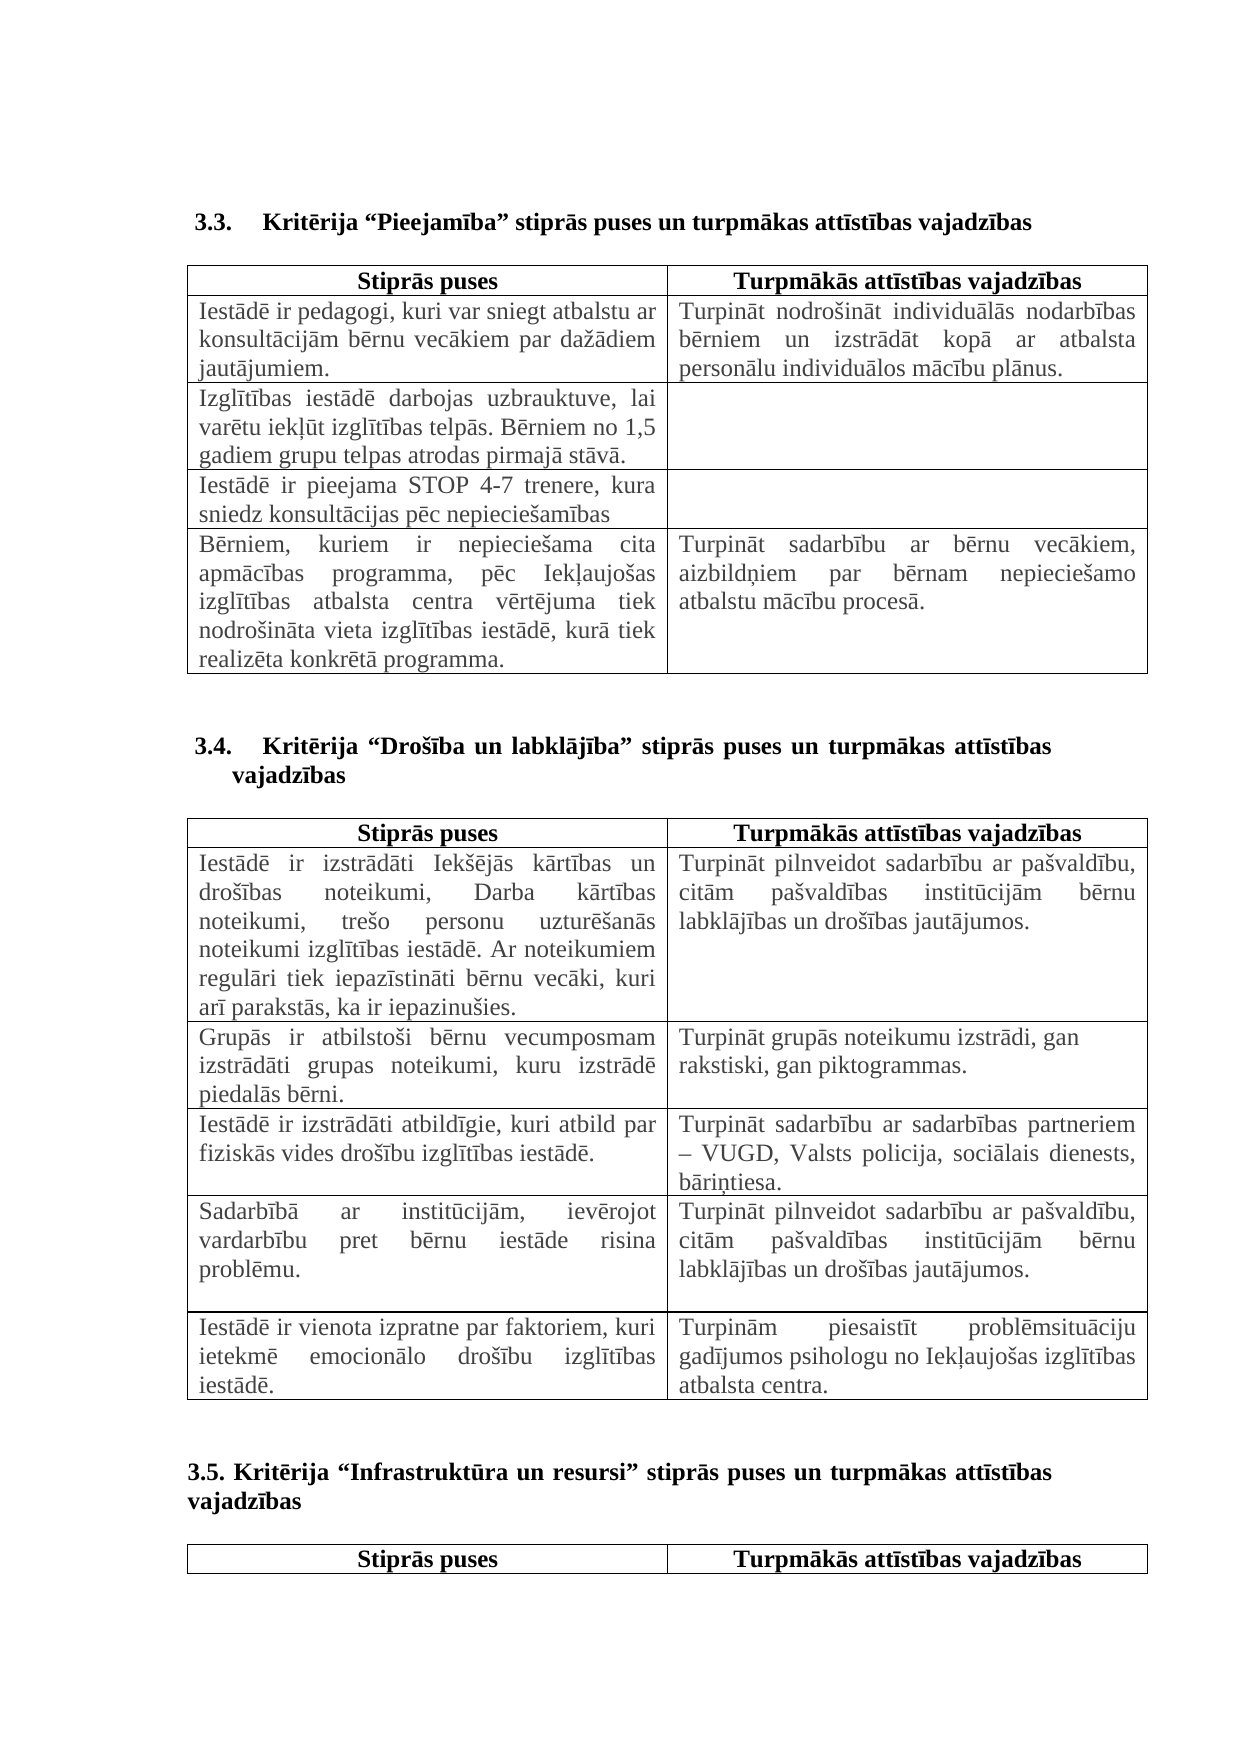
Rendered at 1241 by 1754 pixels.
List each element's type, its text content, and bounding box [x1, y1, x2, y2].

table_cell Turpināt pilnveidot sadarbību ar pašvaldību, citām pašvaldības institūcijām bērnu labklājības un drošības jautājumos. [668, 848, 1147, 1021]
table_cell Turpināt sadarbību ar sadarbības partneriem – VUGD, Valsts policija, sociālais dienests, bāriņtiesa. [668, 1109, 1147, 1195]
table_cell [668, 470, 1147, 528]
table_cell Turpinām piesaistīt problēmsituāciju gadījumos psihologu no Iekļaujošas izglītības atbalsta centra. [668, 1313, 1147, 1399]
table_cell Turpināt nodrošināt individuālās nodarbības bērniem un izstrādāt kopā ar atbalsta personālu individuālos mācību plānus. [668, 296, 1147, 382]
table_cell Iestādē ir pieejama STOP 4-7 trenere, kura sniedz konsultācijas pēc nepieciešamības [188, 470, 667, 528]
table_cell Bērniem, kuriem ir nepieciešama cita apmācības programma, pēc Iekļaujošas izglītības atbalsta centra vērtējuma tiek nodrošināta vieta izglītības iestādē, kurā tiek realizēta konkrētā programma. [188, 529, 667, 673]
table_header Stiprās puses [188, 266, 667, 295]
table_cell Turpināt pilnveidot sadarbību ar pašvaldību, citām pašvaldības institūcijām bērnu labklājības un drošības jautājumos. [668, 1196, 1147, 1311]
table_cell Turpināt grupās noteikumu izstrādi, gan rakstiski, gan piktogrammas. [668, 1022, 1147, 1108]
list Kritērija “Pieejamība” stiprās puses un turpmākas attīstības vajadzības [194, 207, 1053, 236]
table_cell Grupās ir atbilstoši bērnu vecumposmam izstrādāti grupas noteikumi, kuru izstrādē piedalās bērni. [188, 1022, 667, 1108]
table_cell Sadarbībā ar institūcijām, ievērojot vardarbību pret bērnu iestāde risina problēmu. [188, 1196, 667, 1311]
list Kritērija “Drošība un labklājība” stiprās puses un turpmākas attīstības vajadzības [194, 731, 1053, 789]
table_cell Iestādē ir pedagogi, kuri var sniegt atbalstu ar konsultācijām bērnu vecākiem par dažādiem jautājumiem. [188, 296, 667, 382]
table_cell Iestādē ir izstrādāti Iekšējās kārtības un drošības noteikumi, Darba kārtības noteikumi, trešo personu uzturēšanās noteikumi izglītības iestādē. Ar noteikumiem regulāri tiek iepazīstināti bērnu vecāki, kuri arī parakstās, ka ir iepazinušies. [188, 848, 667, 1021]
table_cell Iestādē ir izstrādāti atbildīgie, kuri atbild par fiziskās vides drošību izglītības iestādē. [188, 1109, 667, 1195]
table_cell Turpināt sadarbību ar bērnu vecākiem, aizbildņiem par bērnam nepieciešamo atbalstu mācību procesā. [668, 529, 1147, 673]
table_cell [668, 383, 1147, 469]
table_cell Izglītības iestādē darbojas uzbrauktuve, lai varētu iekļūt izglītības telpās. Bērniem no 1,5 gadiem grupu telpas atrodas pirmajā stāvā. [188, 383, 667, 469]
text 3.5. Kritērija “Infrastruktūra un resursi” stiprās puses un turpmākas attīstības vajadzības [187, 1457, 1053, 1515]
table_header Stiprās puses [188, 819, 667, 847]
table_header Turpmākās attīstības vajadzības [668, 819, 1147, 847]
table_header Turpmākās attīstības vajadzības [668, 1545, 1147, 1573]
table_header Turpmākās attīstības vajadzības [668, 266, 1147, 295]
table_header Stiprās puses [188, 1545, 667, 1573]
table_cell Iestādē ir vienota izpratne par faktoriem, kuri ietekmē emocionālo drošību izglītības iestādē. [188, 1313, 667, 1399]
